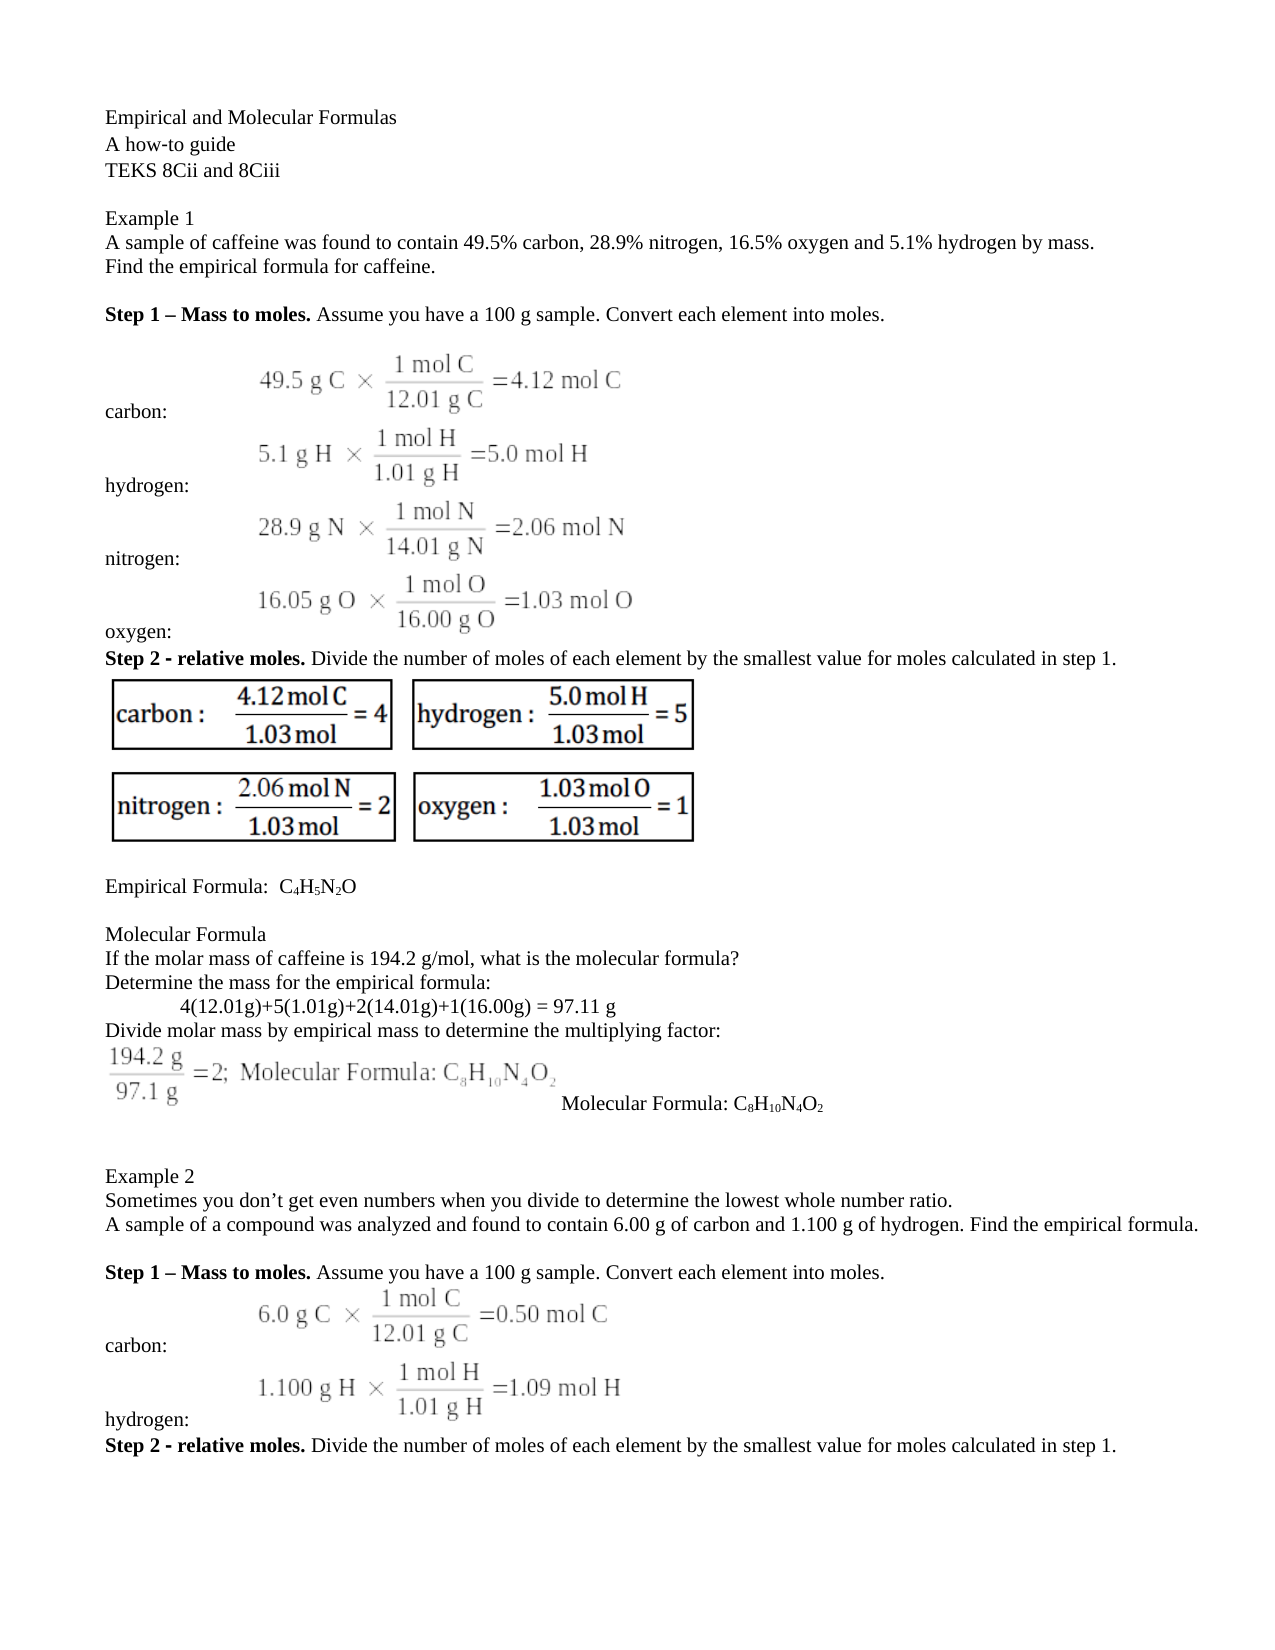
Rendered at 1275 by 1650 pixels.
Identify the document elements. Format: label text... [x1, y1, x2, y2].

text Empirical Formula: C4H5N2O [105, 874, 1200, 898]
text A sample of caffeine was found to contain 49.5% carbon, 28.9% nitrogen, 16.5% oxygen and 5.1% hydrogen by mass. [105, 230, 1200, 254]
text Molecular Formula: C8H10N4O2 [105, 1042, 1200, 1115]
text Find the empirical formula for caffeine. [105, 254, 1200, 278]
text 4(12.01g)+5(1.01g)+2(14.01g)+1(16.00g) = 97.11 g [105, 994, 1200, 1018]
text A sample of a compound was analyzed and found to contain 6.00 g of carbon and 1.100 g of hydrogen. Find the empirical formula. [105, 1212, 1200, 1236]
text carbon: [105, 350, 1200, 423]
picture [105, 671, 701, 850]
text Step 1 – Mass to moles. Assume you have a 100 g sample. Convert each element into moles. [105, 302, 1200, 326]
text hydrogen: [105, 1357, 1200, 1431]
text Sometimes you don’t get even numbers when you divide to determine the lowest whole number ratio. [105, 1188, 1200, 1212]
text Example 1 [105, 206, 1200, 230]
text Step 1 – Mass to moles. Assume you have a 100 g sample. Convert each element into moles. [105, 1260, 1200, 1284]
text Divide molar mass by empirical mass to determine the multiplying factor: [105, 1018, 1200, 1042]
text Determine the mass for the empirical formula: [105, 970, 1200, 994]
text TEKS 8Cii and 8Ciii [105, 157, 1200, 182]
text Step 2 ‐ relative moles. Divide the number of moles of each element by the smallest value for moles calculated in step 1. [105, 643, 1200, 672]
text hydrogen: [105, 423, 1200, 497]
text Empirical and Molecular Formulas [105, 105, 1200, 129]
text Example 2 [105, 1163, 1200, 1188]
text nitrogen: [105, 497, 1200, 570]
text If the molar mass of caffeine is 194.2 g/mol, what is the molecular formula? [105, 946, 1200, 970]
text Step 2 ‐ relative moles. Divide the number of moles of each element by the smallest value for moles calculated in step 1. [105, 1431, 1200, 1459]
text carbon: [105, 1284, 1200, 1357]
text A how‐to guide [105, 129, 1200, 157]
text Molecular Formula [105, 922, 1200, 946]
text oxygen: [105, 570, 1200, 643]
